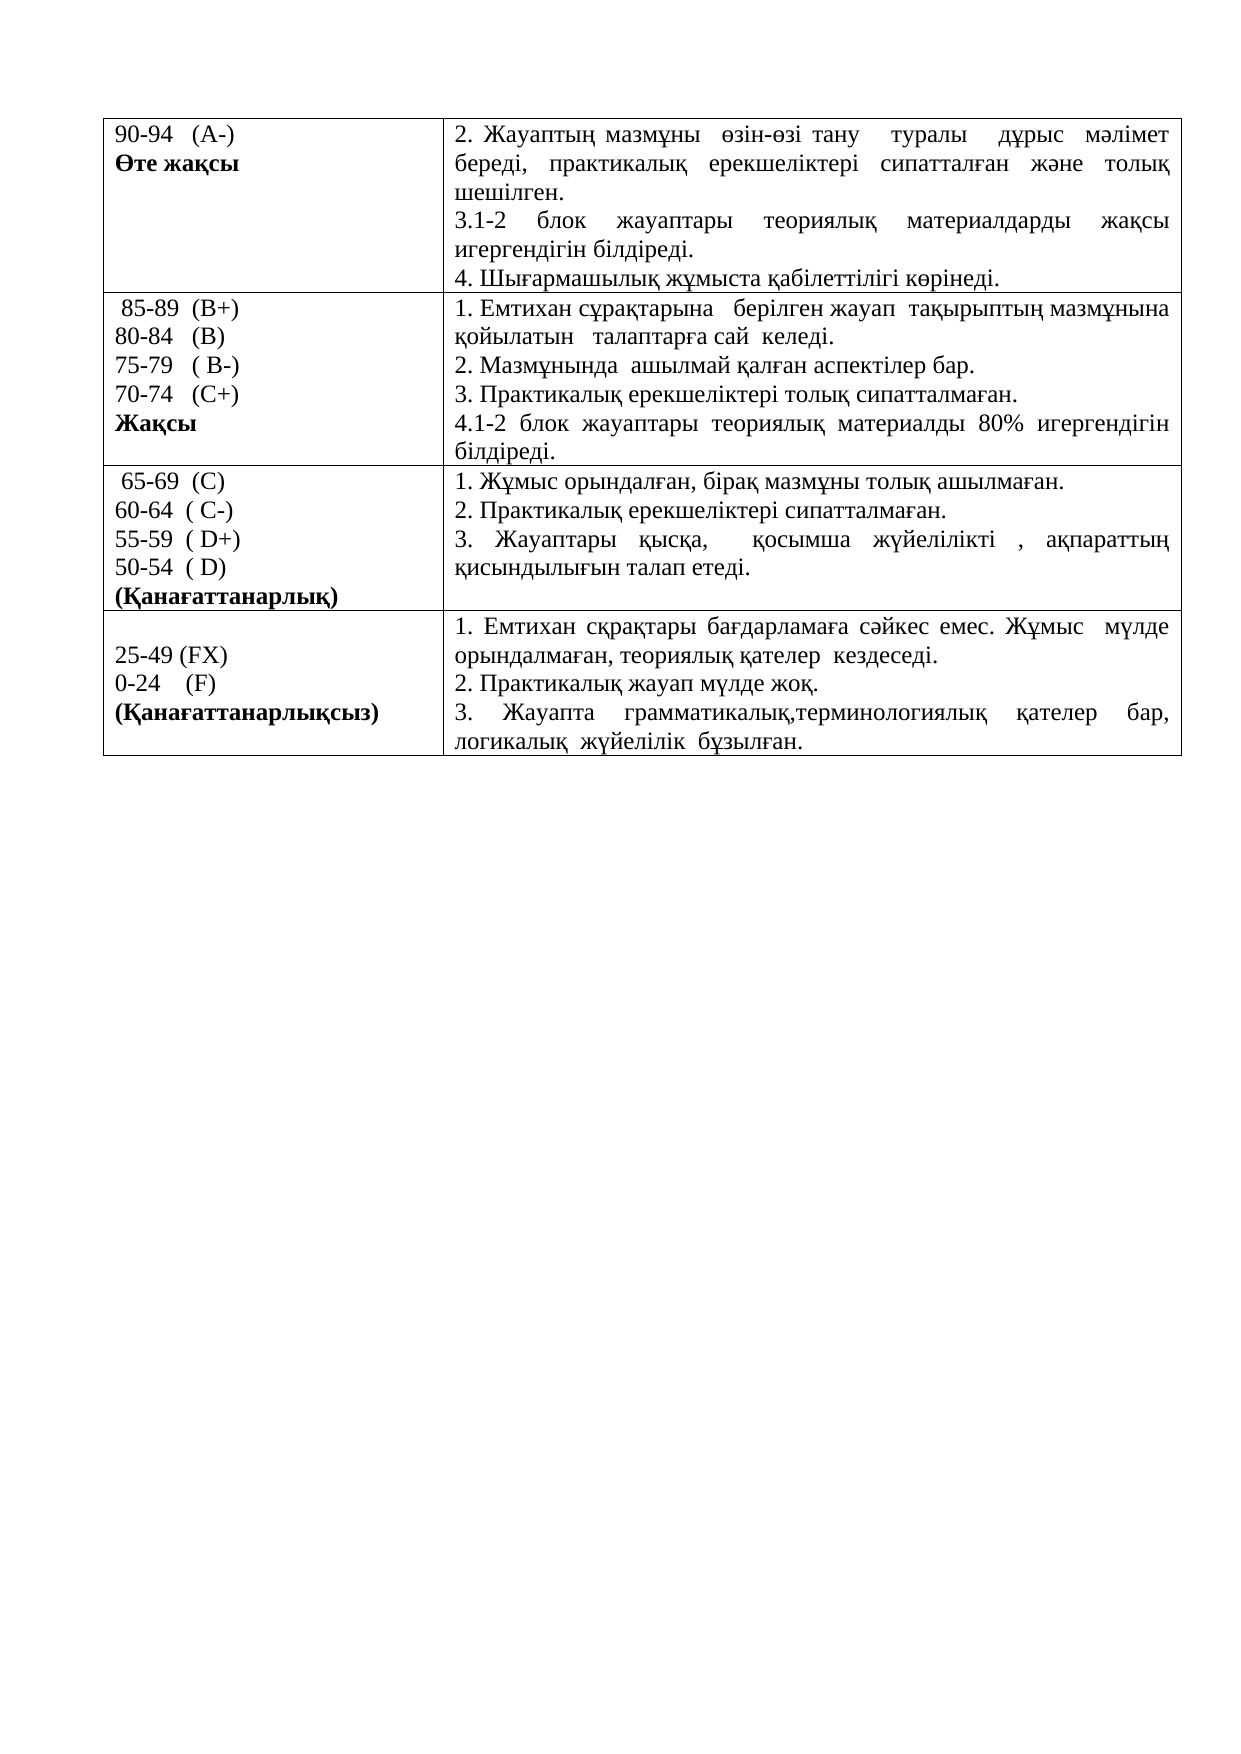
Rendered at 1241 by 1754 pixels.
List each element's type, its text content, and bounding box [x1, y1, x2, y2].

table_cell 65-69 (C) 60-64 ( C-) 55-59 ( D+) 50-54 ( D) (Қанағаттанарлық) [104, 466, 443, 610]
table_cell 85-89 (B+) 80-84 (B) 75-79 ( B-) 70-74 (C+) Жақсы [104, 293, 443, 465]
table_cell 1. Емтихан сқрақтары бағдарламаға сәйкес емес. Жұмыс мүлде орындалмаған, теориялық қателер кездеседі. 2. Практикалық жауап мүлде жоқ. 3. Жауапта грамматикалық,терминологиялық қателер бар, логикалық жүйелілік бұзылған. [444, 611, 1181, 755]
table_cell 25-49 (FX) 0-24 (F) (Қанағаттанарлықсыз) [104, 611, 443, 755]
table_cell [104, 119, 443, 292]
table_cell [444, 119, 1181, 292]
table_cell 1. Емтихан сұрақтарына берілген жауап тақырыптың мазмұнына қойылатын талаптарға сай келеді. 2. Мазмұнында ашылмай қалған аспектілер бар. 3. Практикалық ерекшеліктері толық сипатталмаған. 4.1-2 блок жауаптары теориялық материалды 80% игергендігін білдіреді. [444, 293, 1181, 465]
table_cell 1. Жұмыс орындалған, бірақ мазмұны толық ашылмаған. 2. Практикалық ерекшеліктері сипатталмаған. 3. Жауаптары қысқа, қосымша жүйелілікті , ақпараттың қисындылығын талап етеді. [444, 466, 1181, 610]
